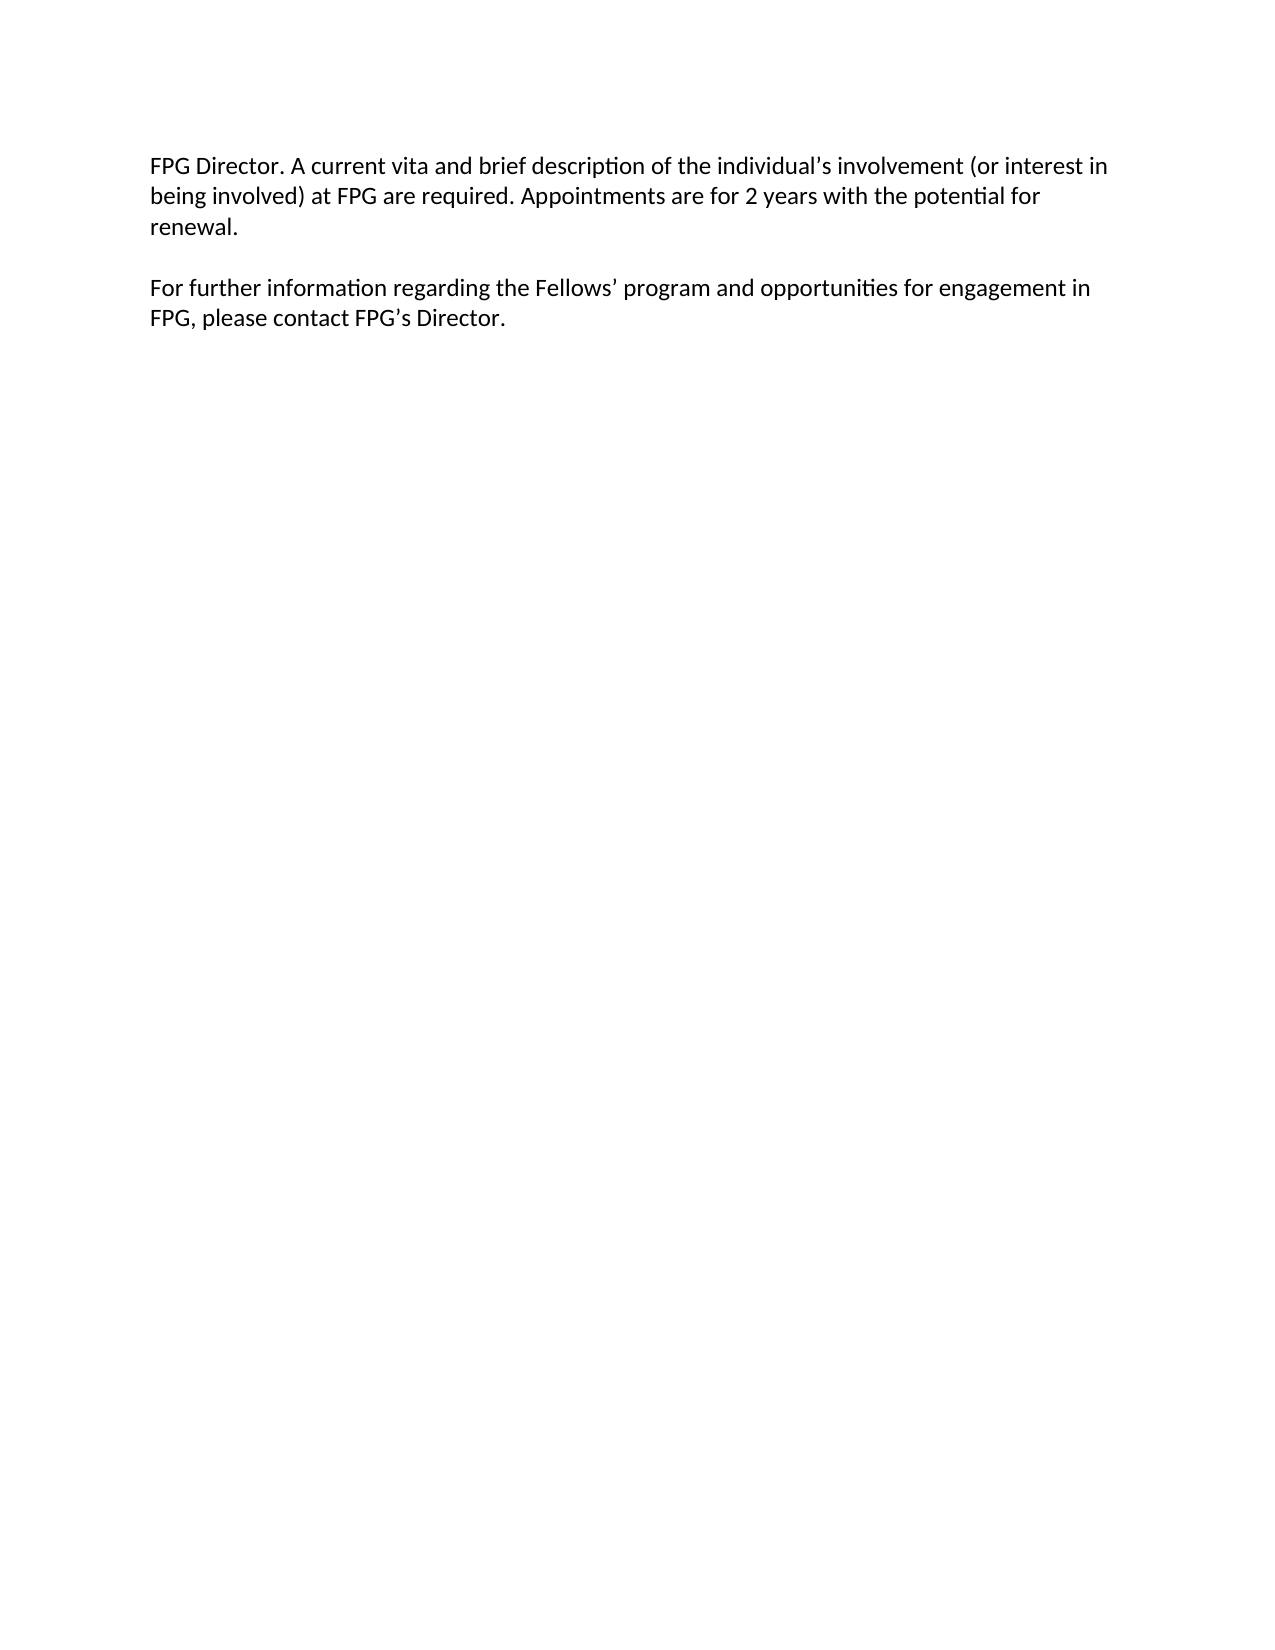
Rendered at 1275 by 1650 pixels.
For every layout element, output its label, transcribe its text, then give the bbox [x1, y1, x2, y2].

text For further information regarding the Fellows’ program and opportunities for engagement in FPG, please contact FPG’s Director. [150, 272, 1125, 333]
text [150, 150, 1125, 242]
